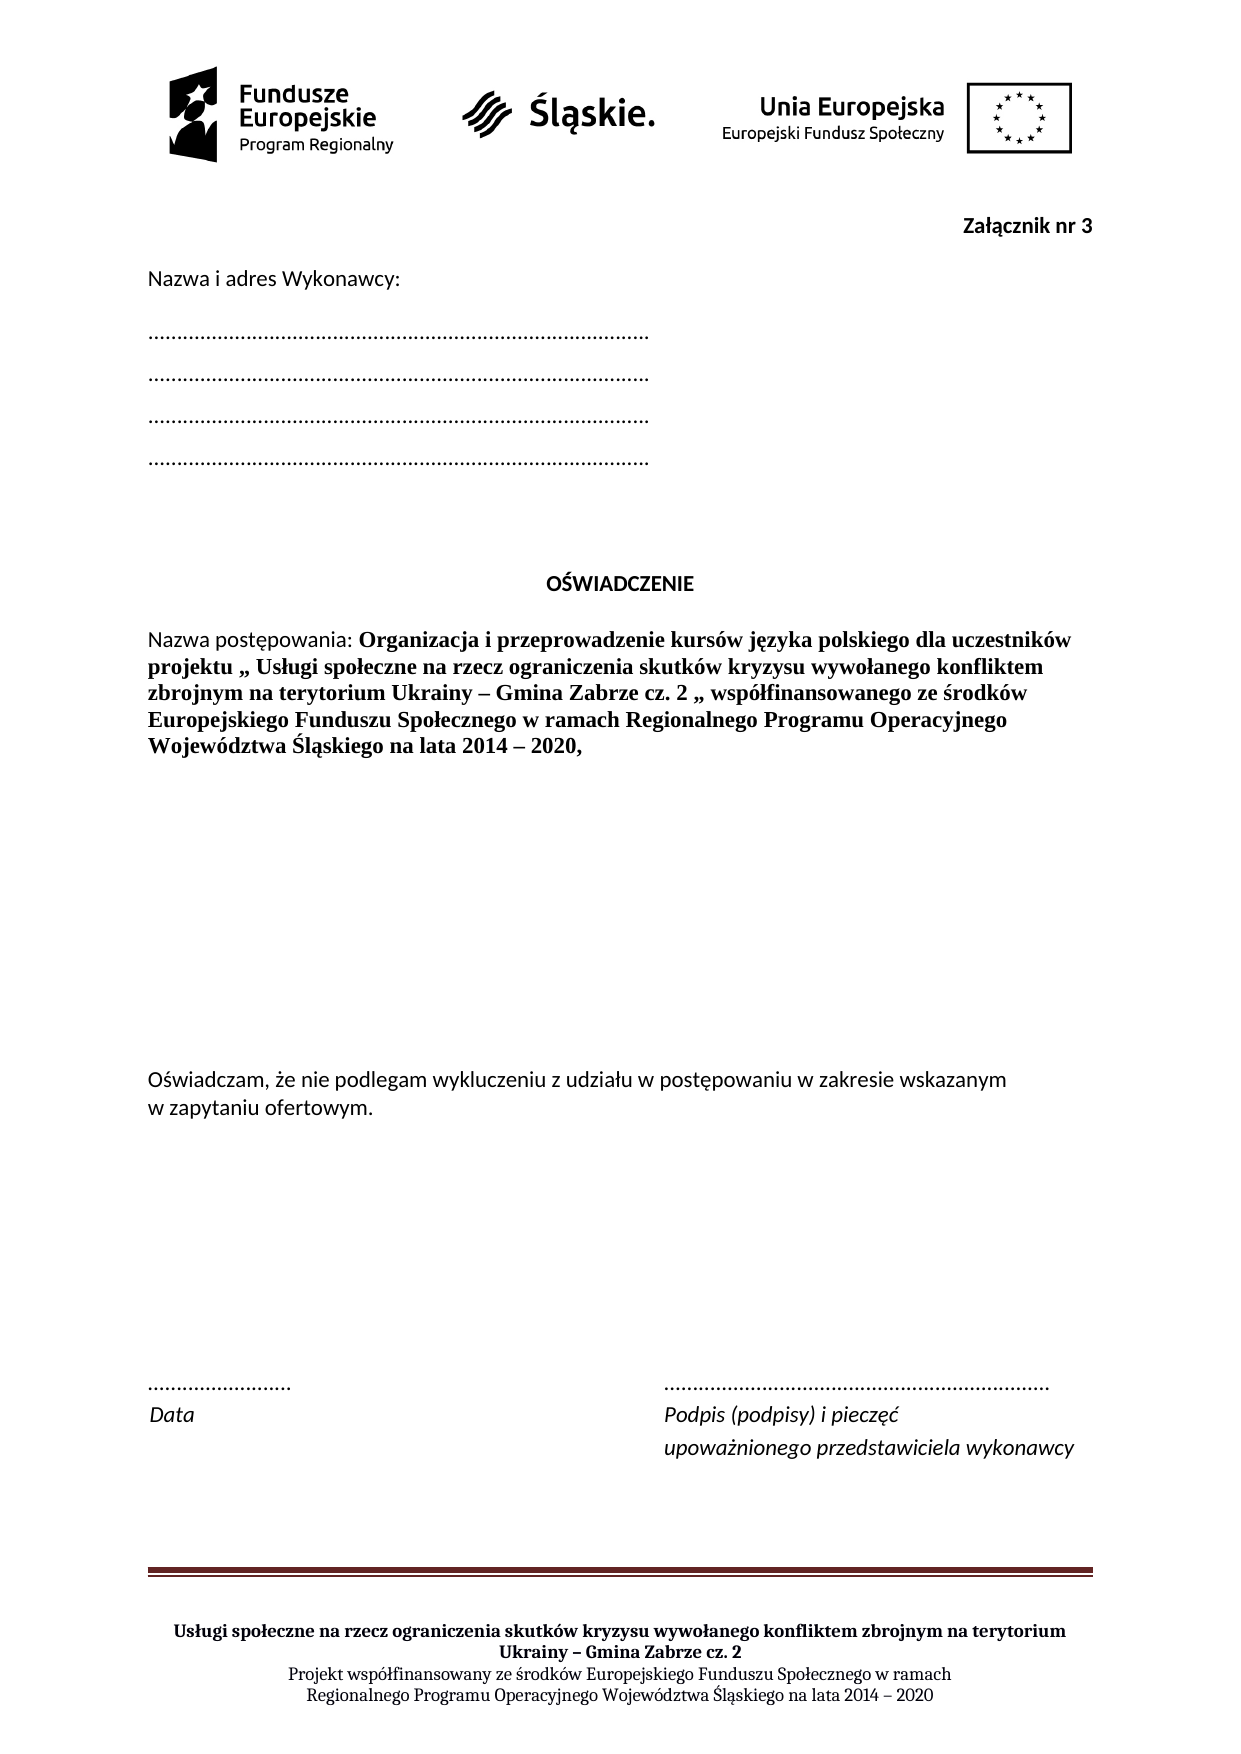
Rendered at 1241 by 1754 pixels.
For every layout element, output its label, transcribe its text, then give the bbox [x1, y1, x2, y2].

text Nazwa postępowania: Organizacja i przeprowadzenie kursów języka polskiego dla uczestników projektu „ Usługi społeczne na rzecz ograniczenia skutków kryzysu wywołanego konfliktem zbrojnym na terytorium Ukrainy – Gmina Zabrze cz. 2 „ współfinansowanego ze środków Europejskiego Funduszu Społecznego w ramach Regionalnego Programu Operacyjnego Województwa Śląskiego na lata 2014 – 2020, [148, 625, 1093, 758]
picture [147, 44, 1094, 184]
text Nazwa i adres Wykonawcy: [148, 264, 1093, 292]
text ....................................................................................... [148, 401, 1093, 429]
text ......................... ................................................................... [148, 1368, 1093, 1396]
text w zapytaniu ofertowym. [148, 1093, 1093, 1121]
text ....................................................................................... [148, 359, 1093, 387]
text ....................................................................................... [148, 317, 1093, 345]
text Oświadczam, że nie podlegam wykluczeniu z udziału w postępowaniu w zakresie wskazanym [148, 1065, 1093, 1093]
text Załącznik nr 3 [148, 211, 1093, 239]
text Data Podpis (podpisy) i pieczęć [148, 1400, 1093, 1428]
text ....................................................................................... [148, 443, 1093, 471]
text upoważnionego przedstawiciela wykonawcy [148, 1433, 1093, 1461]
text OŚWIADCZENIE [148, 569, 1093, 597]
